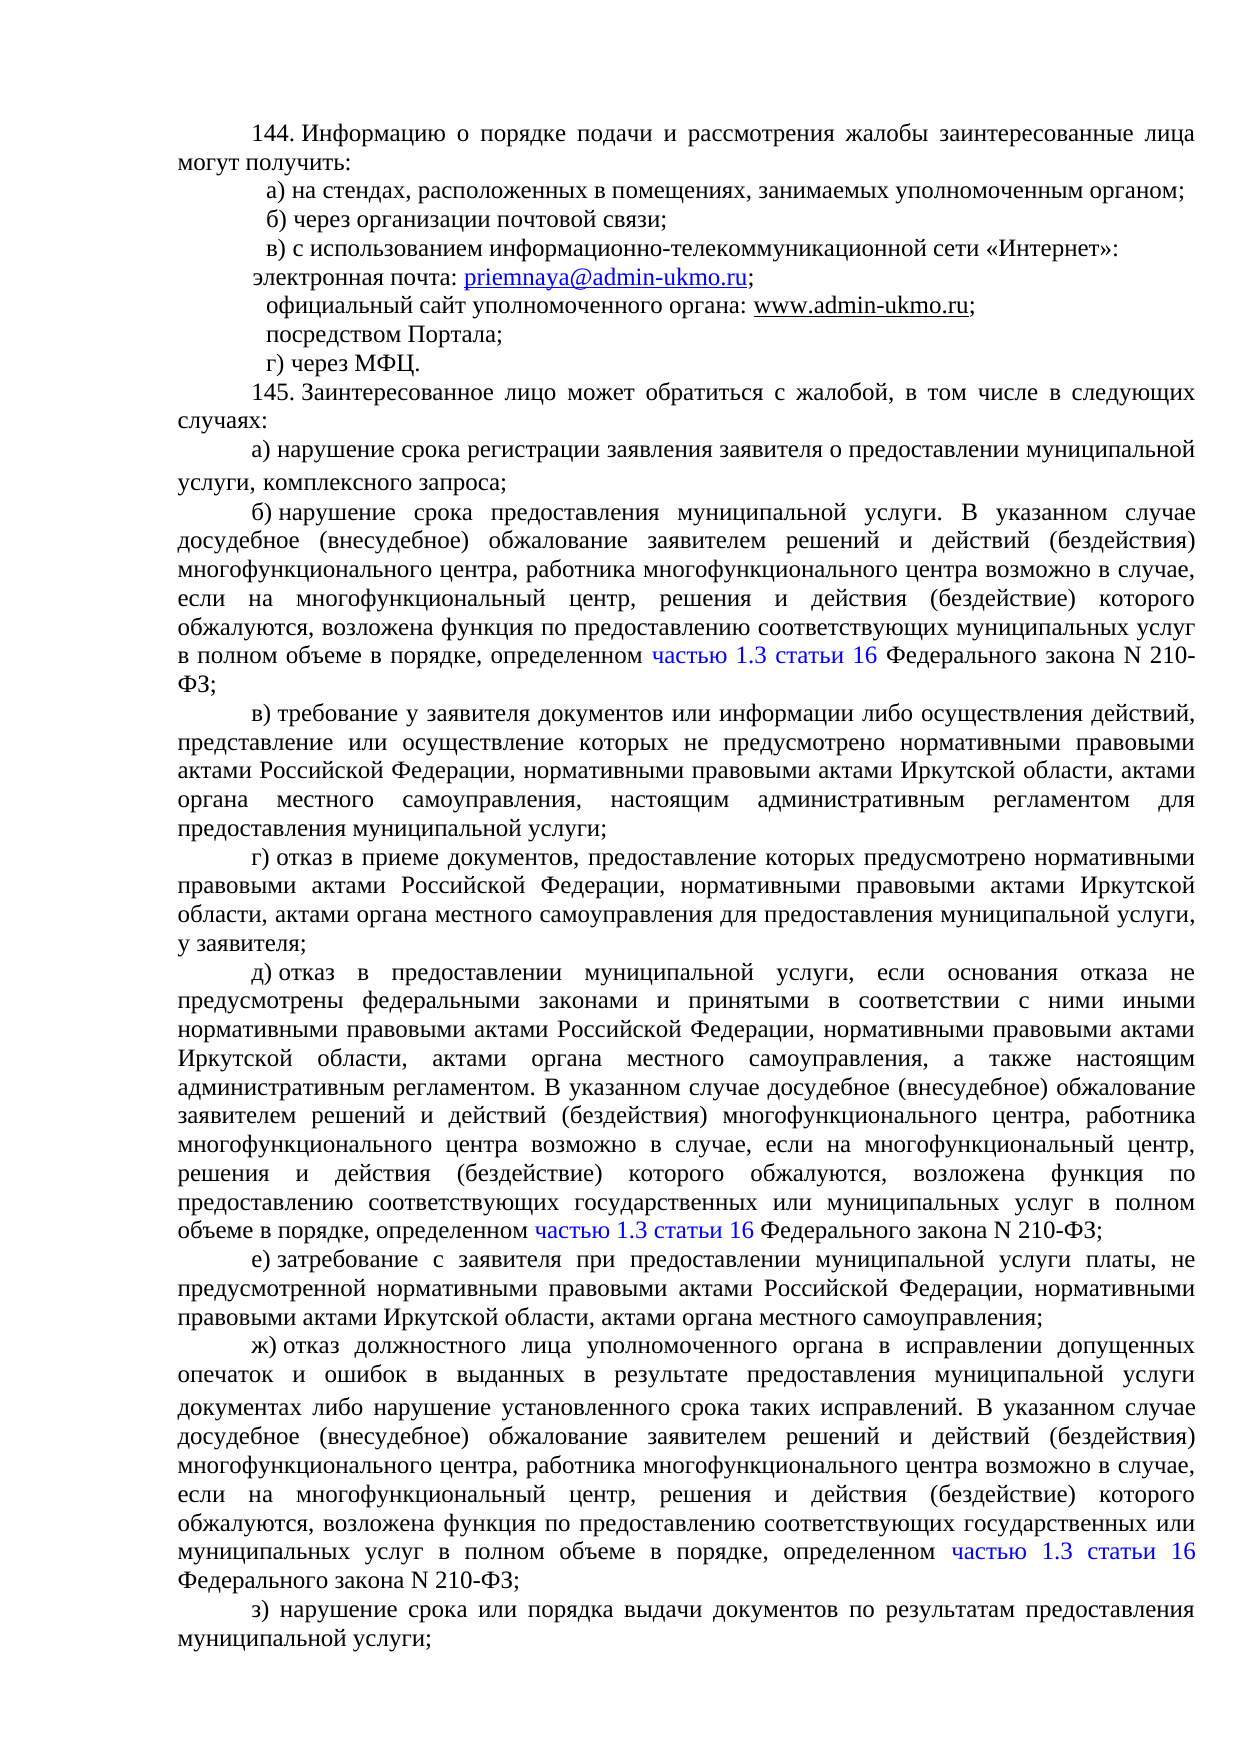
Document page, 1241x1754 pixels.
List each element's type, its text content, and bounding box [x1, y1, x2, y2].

text официальный сайт уполномоченного органа: www.admin-ukmo.ru; [177, 291, 1196, 319]
text посредством Портала; [177, 319, 1196, 348]
text г) отказ в приеме документов, предоставление которых предусмотрено нормативными правовыми актами Российской Федерации, нормативными правовыми актами Иркутской области, актами органа местного самоуправления для предоставления муниципальной услуги, у заявителя; [177, 842, 1196, 957]
text в) требование у заявителя документов или информации либо осуществления действий, представление или осуществление которых не предусмотрено нормативными правовыми актами Российской Федерации, нормативными правовыми актами Иркутской области, актами органа местного самоуправления, настоящим административным регламентом для предоставления муниципальной услуги; [177, 698, 1196, 842]
text 144. Информацию о порядке подачи и рассмотрения жалобы заинтересованные лица могут получить: [177, 118, 1196, 176]
text е) затребование с заявителя при предоставлении муниципальной услуги платы, не предусмотренной нормативными правовыми актами Российской Федерации, нормативными правовыми актами Иркутской области, актами органа местного самоуправления; [177, 1244, 1196, 1330]
text б) через организации почтовой связи; [177, 204, 1196, 233]
text ж) отказ должностного лица уполномоченного органа в исправлении допущенных опечаток и ошибок в выданных в результате предоставления муниципальной услуги документах либо нарушение установленного срока таких исправлений. В указанном случае досудебное (внесудебное) обжалование заявителем решений и действий (бездействия) многофункционального центра, работника многофункционального центра возможно в случае, если на многофункциональный центр, решения и действия (бездействие) которого обжалуются, возложена функция по предоставлению соответствующих государственных или муниципальных услуг в полном объеме в порядке, определенном частью 1.3 статьи 16 Федерального закона N 210-ФЗ; [177, 1330, 1196, 1594]
text электронная почта: priemnaya@admin-ukmo.ru; [177, 262, 1196, 291]
text г) через МФЦ. [177, 348, 1196, 377]
text д) отказ в предоставлении муниципальной услуги, если основания отказа не предусмотрены федеральными законами и принятыми в соответствии с ними иными нормативными правовыми актами Российской Федерации, нормативными правовыми актами Иркутской области, актами органа местного самоуправления, а также настоящим административным регламентом. В указанном случае досудебное (внесудебное) обжалование заявителем решений и действий (бездействия) многофункционального центра, работника многофункционального центра возможно в случае, если на многофункциональный центр, решения и действия (бездействие) которого обжалуются, возложена функция по предоставлению соответствующих государственных или муниципальных услуг в полном объеме в порядке, определенном частью 1.3 статьи 16 Федерального закона N 210-ФЗ; [177, 957, 1196, 1244]
text 145. Заинтересованное лицо может обратиться с жалобой, в том числе в следующих случаях: [177, 377, 1196, 434]
text а) нарушение срока регистрации заявления заявителя о предоставлении муниципальной услуги, комплексного запроса; [177, 434, 1196, 497]
text з) нарушение срока или порядка выдачи документов по результатам предоставления муниципальной услуги; [177, 1594, 1196, 1651]
text б) нарушение срока предоставления муниципальной услуги. В указанном случае досудебное (внесудебное) обжалование заявителем решений и действий (бездействия) многофункционального центра, работника многофункционального центра возможно в случае, если на многофункциональный центр, решения и действия (бездействие) которого обжалуются, возложена функция по предоставлению соответствующих муниципальных услуг в полном объеме в порядке, определенном частью 1.3 статьи 16 Федерального закона N 210-ФЗ; [177, 497, 1196, 698]
text в) с использованием информационно-телекоммуникационной сети «Интернет»: [177, 233, 1196, 262]
text а) на стендах, расположенных в помещениях, занимаемых уполномоченным органом; [177, 176, 1196, 204]
